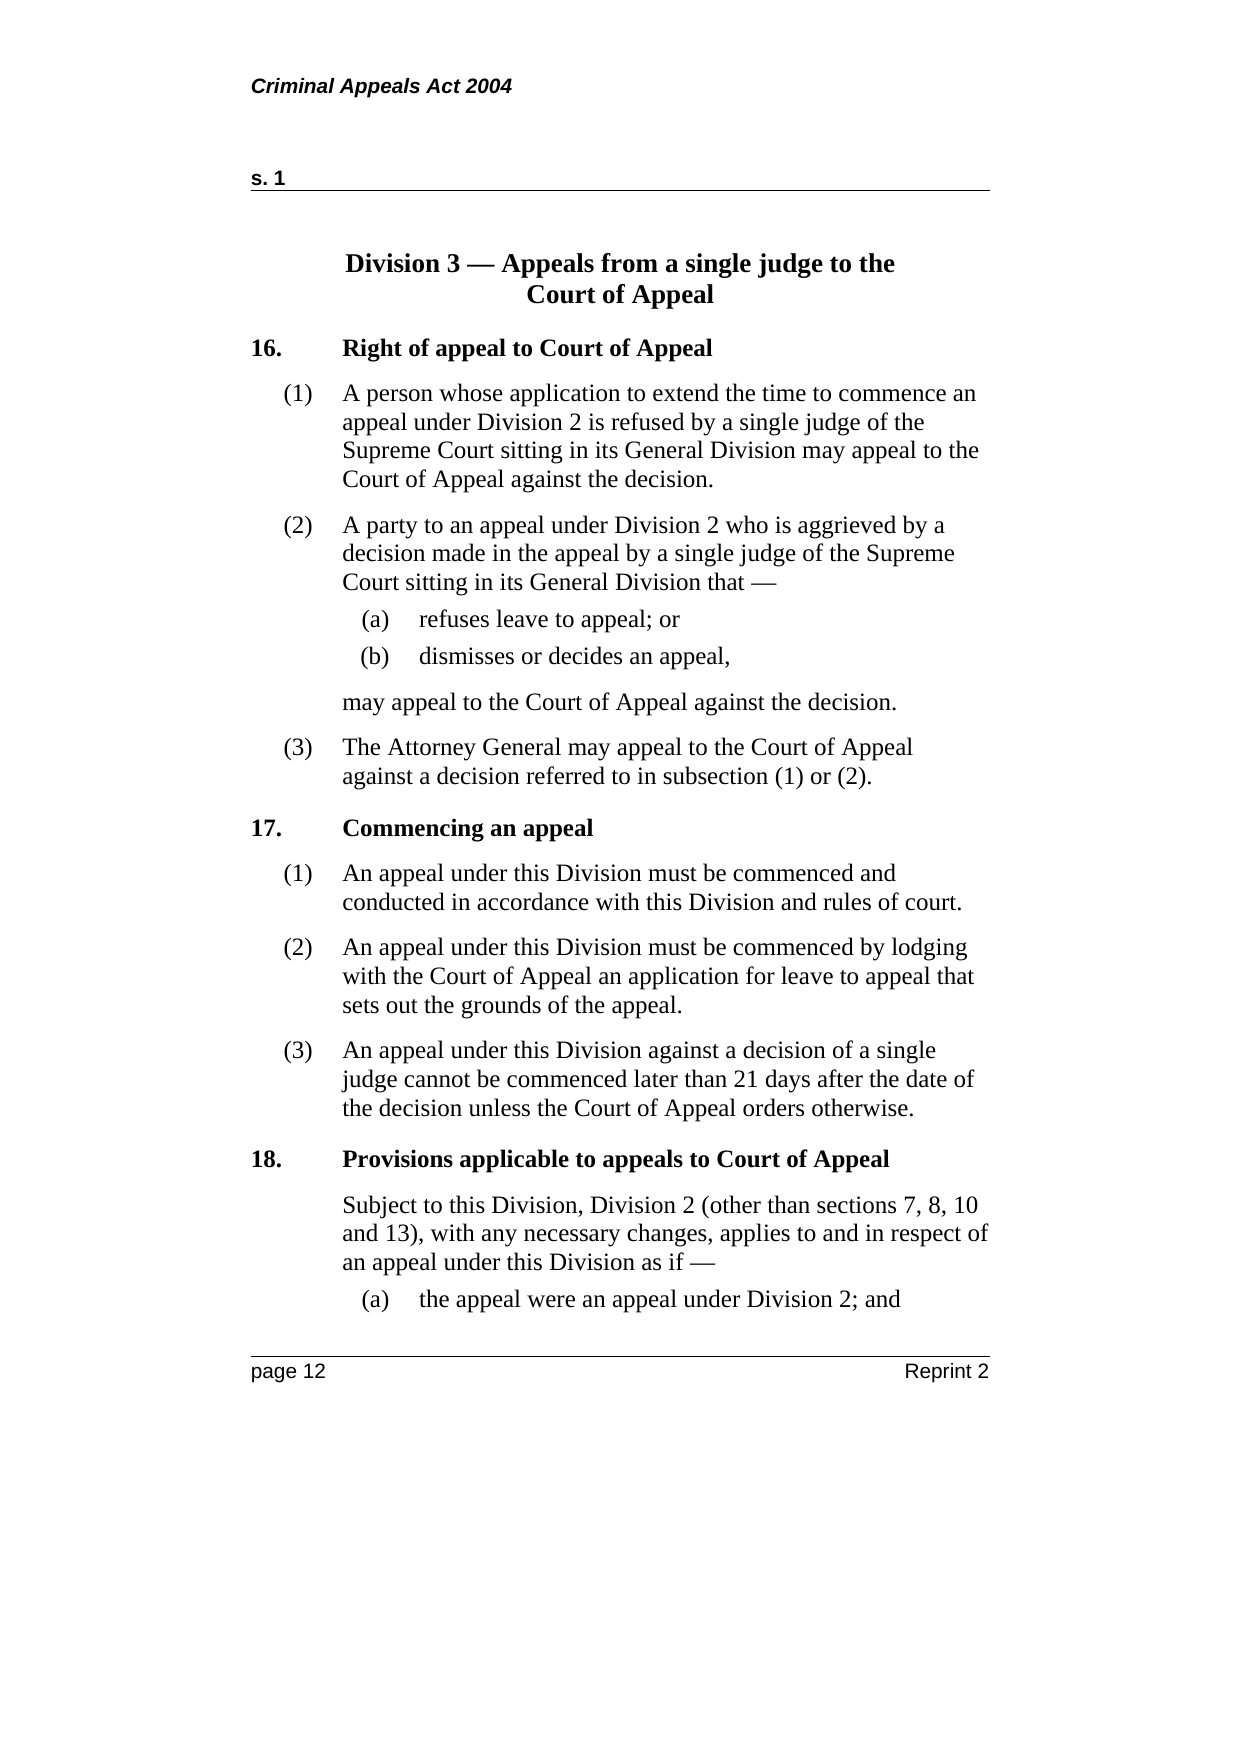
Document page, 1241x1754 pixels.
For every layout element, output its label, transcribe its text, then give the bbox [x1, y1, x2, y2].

text Subject to this Division, Division 2 (other than sections 7, 8, 10 and 13), with any necessary changes, applies to and in respect of an appeal under this Division as if — [251, 1190, 990, 1276]
text (a) the appeal were an appeal under Division 2; and [251, 1284, 990, 1313]
text (1) An appeal under this Division must be commenced and conducted in accordance with this Division and rules of court. [251, 858, 990, 916]
subtitle 17. Commencing an appeal [251, 813, 990, 841]
subtitle 18. Provisions applicable to appeals to Court of Appeal [251, 1144, 990, 1173]
text (1) A person whose application to extend the time to commence an appeal under Division 2 is refused by a single judge of the Supreme Court sitting in its General Division may appeal to the Court of Appeal against the decision. [251, 378, 990, 493]
text (3) The Attorney General may appeal to the Court of Appeal against a decision referred to in subsection (1) or (2). [251, 732, 990, 790]
subtitle 16. Right of appeal to Court of Appeal [251, 333, 990, 361]
text (3) An appeal under this Division against a decision of a single judge cannot be commenced later than 21 days after the date of the decision unless the Court of Appeal orders otherwise. [251, 1035, 990, 1121]
subtitle Division 3 — Appeals from a single judge to the Court of Appeal [309, 247, 931, 310]
text (2) A party to an appeal under Division 2 who is aggrieved by a decision made in the appeal by a single judge of the Supreme Court sitting in its General Division that — [251, 510, 990, 596]
text (a) refuses leave to appeal; or [251, 604, 990, 633]
text (2) An appeal under this Division must be commenced by lodging with the Court of Appeal an application for leave to appeal that sets out the grounds of the appeal. [251, 932, 990, 1018]
text (b) dismisses or decides an appeal, [251, 641, 990, 670]
text may appeal to the Court of Appeal against the decision. [251, 687, 990, 716]
